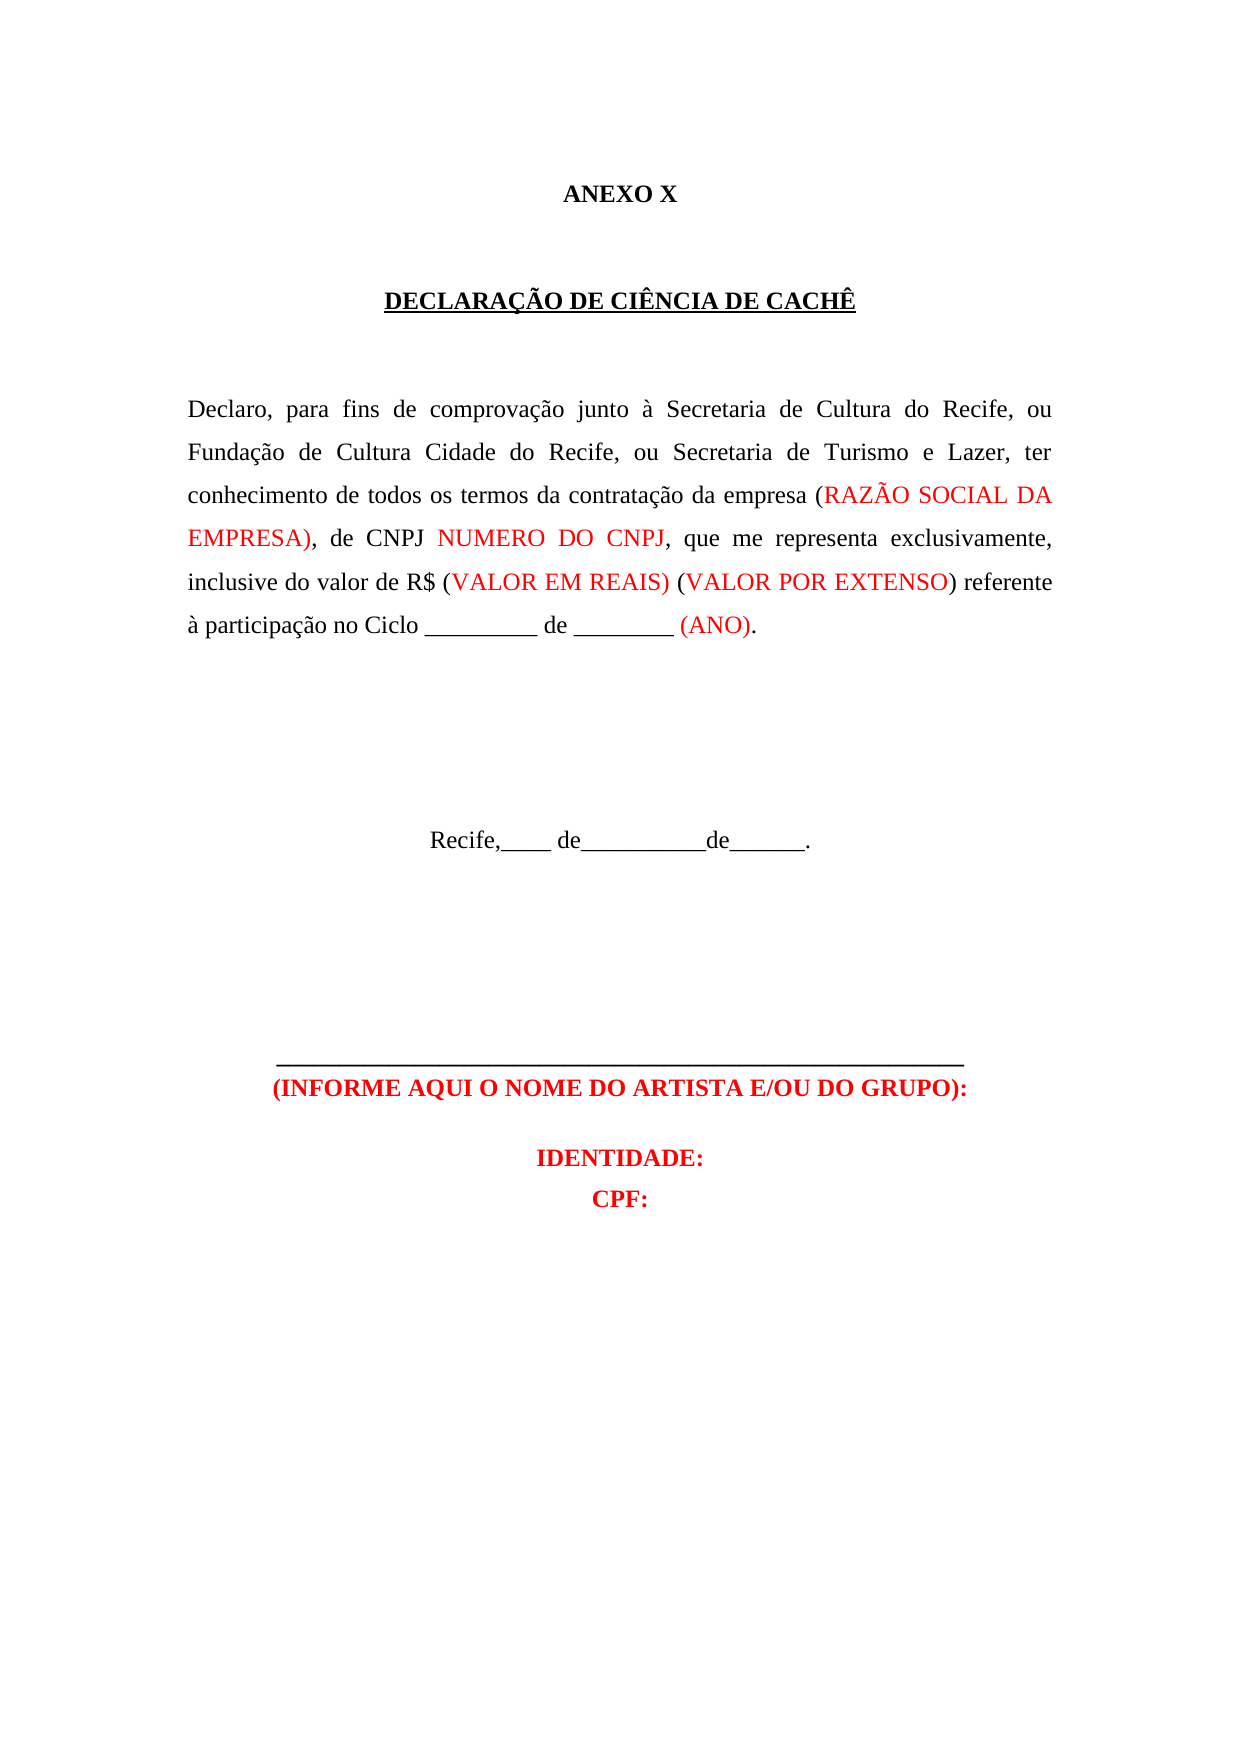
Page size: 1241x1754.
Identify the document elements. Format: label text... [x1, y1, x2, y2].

text CPF: [187, 1184, 1053, 1213]
text _______________________________________________________ [187, 1040, 1053, 1069]
text Recife,____ de__________de______. [187, 825, 1053, 854]
text Declaro, para fins de comprovação junto à Secretaria de Cultura do Recife, ou Fundação de Cultura Cidade do Recife, ou Secretaria de Turismo e Lazer, ter conhecimento de todos os termos da contratação da empresa (RAZÃO SOCIAL DA EMPRESA), de CNPJ NUMERO DO CNPJ, que me representa exclusivamente, inclusive do valor de R$ (VALOR EM REAIS) (VALOR POR EXTENSO) referente à participação no Ciclo _________ de ________ (ANO). [187, 394, 1053, 638]
text ANEXO X [187, 179, 1053, 207]
text DECLARAÇÃO DE CIÊNCIA DE CACHÊ [187, 286, 1053, 315]
text (INFORME AQUI O NOME DO ARTISTA E/OU DO GRUPO): [187, 1073, 1053, 1102]
text IDENTIDADE: [187, 1143, 1053, 1172]
